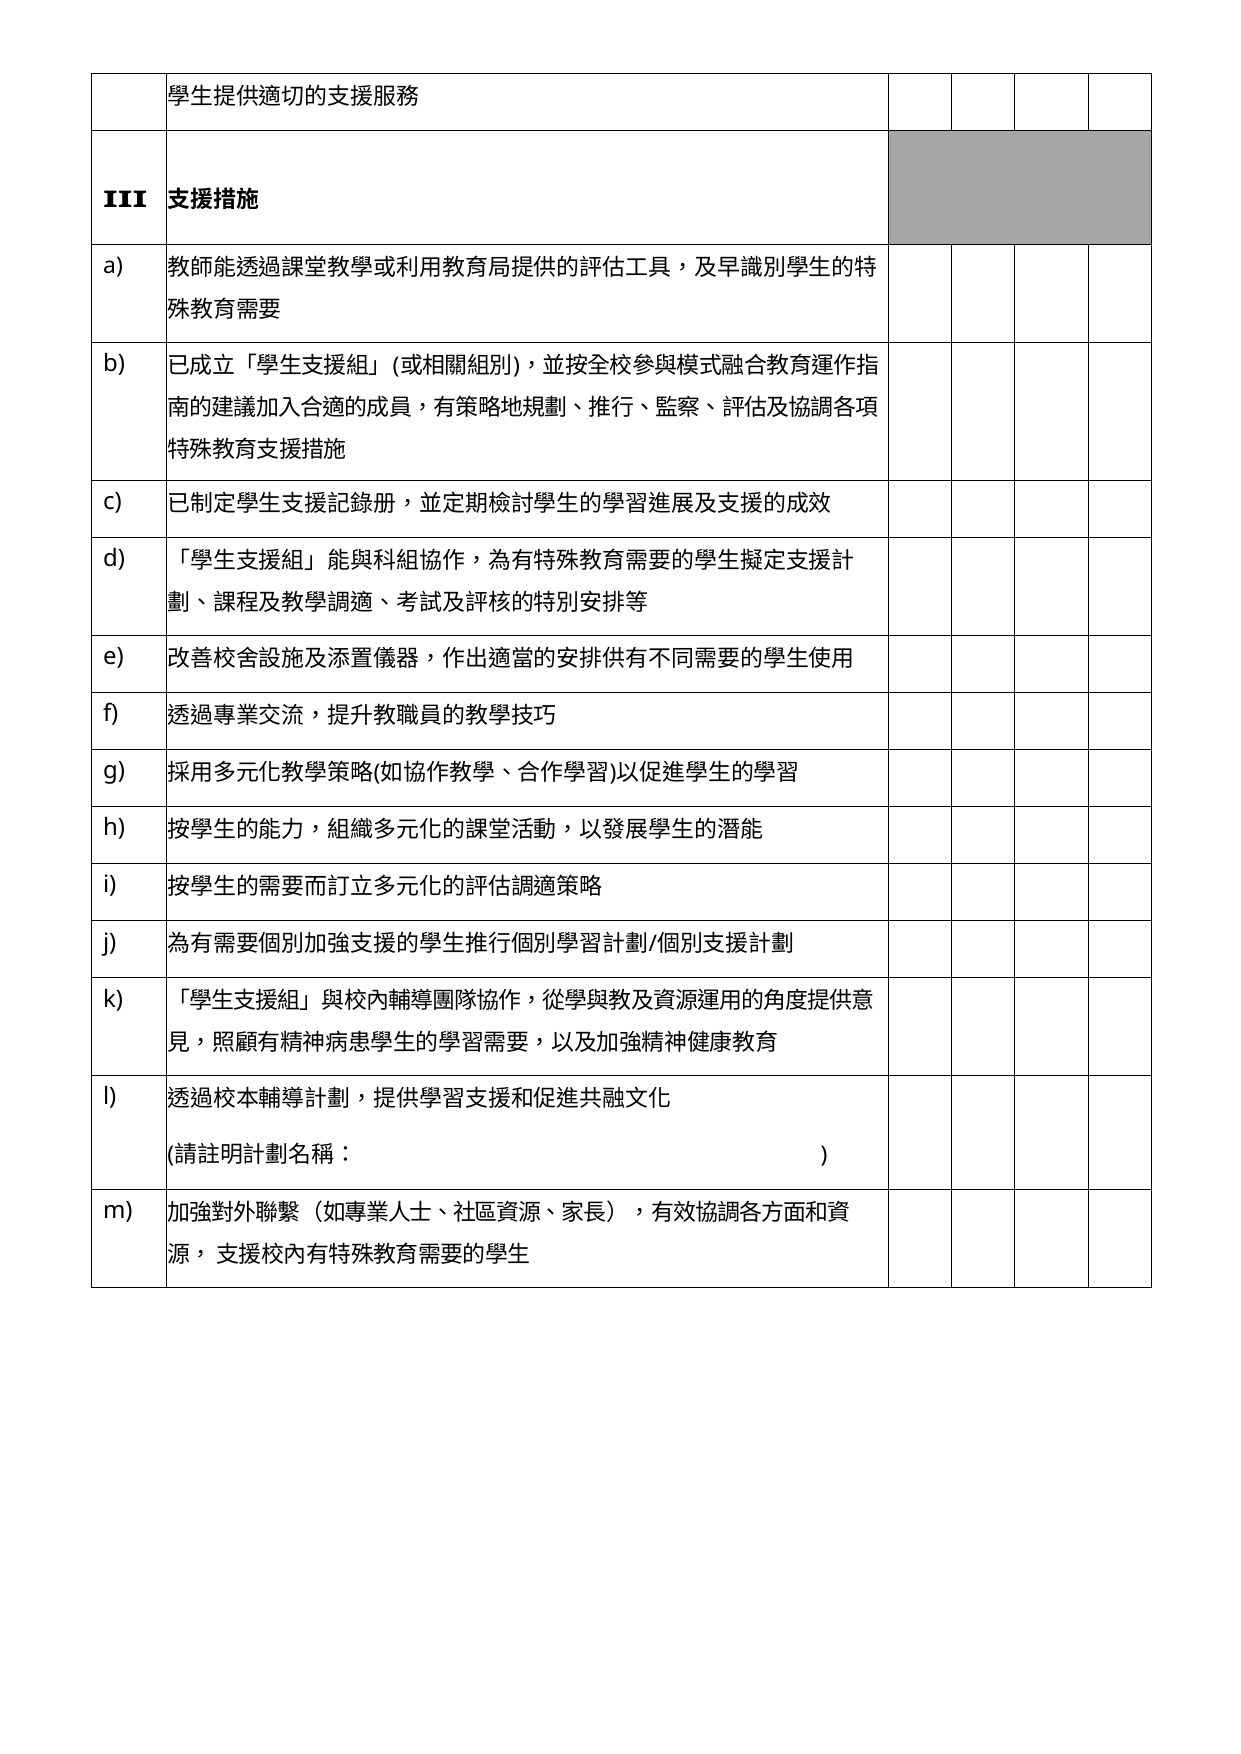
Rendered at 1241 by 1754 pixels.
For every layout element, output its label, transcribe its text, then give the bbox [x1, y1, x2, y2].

table_cell [889, 864, 951, 920]
table_cell k) [92, 978, 166, 1075]
table_cell [952, 538, 1014, 634]
table_header [1015, 74, 1088, 130]
table_cell 按學生的需要而訂立多元化的評估調適策略 [167, 864, 888, 920]
table_cell d) [92, 538, 166, 634]
table_header [889, 74, 951, 130]
table_cell [952, 1190, 1014, 1287]
table_cell [952, 921, 1014, 977]
table_cell [889, 978, 951, 1075]
table_cell [1089, 636, 1151, 692]
table_cell 已成立「學生支援組」(或相關組別)，並按全校參與模式融合教育運作指南的建議加入合適的成員，有策略地規劃、推行、監察、評估及協調各項特殊教育支援措施 [167, 343, 888, 480]
table_cell [889, 636, 951, 692]
table_cell [952, 1076, 1014, 1189]
table_cell g) [92, 750, 166, 806]
table_cell [889, 538, 951, 634]
table_cell [952, 978, 1014, 1075]
table_header [92, 74, 166, 130]
table_cell 支援措施 [167, 131, 888, 244]
table_cell [952, 481, 1014, 537]
table_cell [1089, 481, 1151, 537]
table_cell [889, 481, 951, 537]
table_cell 加強對外聯繫（如專業人士、社區資源、家長），有效協調各方面和資源， 支援校內有特殊教育需要的學生 [167, 1190, 888, 1287]
table_cell [952, 693, 1014, 749]
table_cell [1089, 693, 1151, 749]
table_cell 透過校本輔導計劃，提供學習支援和促進共融文化 (請註明計劃名稱： ) [167, 1076, 888, 1189]
table_cell e) [92, 636, 166, 692]
table_cell [1089, 978, 1151, 1075]
table_cell [1015, 807, 1088, 863]
table_cell [1015, 693, 1088, 749]
table_cell c) [92, 481, 166, 537]
table_cell [889, 1190, 951, 1287]
table_cell 「學生支援組」與校內輔導團隊協作，從學與教及資源運用的角度提供意見，照顧有精神病患學生的學習需要，以及加強精神健康教育 [167, 978, 888, 1075]
table_cell l) [92, 1076, 166, 1189]
table_cell [1015, 864, 1088, 920]
table_cell [1089, 864, 1151, 920]
table_cell [1015, 343, 1088, 480]
table_cell [889, 693, 951, 749]
table_cell [1015, 636, 1088, 692]
table_cell [889, 1076, 951, 1189]
table_cell [889, 921, 951, 977]
table_cell [1015, 1190, 1088, 1287]
table_cell m) [92, 1190, 166, 1287]
table_cell h) [92, 807, 166, 863]
table_cell [1015, 978, 1088, 1075]
table_cell [1089, 1190, 1151, 1287]
table_cell [1015, 245, 1088, 342]
table_header [1089, 74, 1151, 130]
table_cell [952, 750, 1014, 806]
table_cell 按學生的能力，組織多元化的課堂活動，以發展學生的潛能 [167, 807, 888, 863]
table_cell [1089, 245, 1151, 342]
table_cell [952, 245, 1014, 342]
table_cell [889, 750, 951, 806]
table_cell [889, 807, 951, 863]
table_cell a) [92, 245, 166, 342]
table_header 學生提供適切的支援服務 [167, 74, 888, 130]
table_cell 採用多元化教學策略(如協作教學、合作學習)以促進學生的學習 [167, 750, 888, 806]
table_cell [1015, 921, 1088, 977]
table_header [952, 74, 1014, 130]
table_cell i) [92, 864, 166, 920]
table_cell 教師能透過課堂教學或利用教育局提供的評估工具，及早識別學生的特殊教育需要 [167, 245, 888, 342]
table_cell [889, 343, 951, 480]
table_cell 已制定學生支援記錄册，並定期檢討學生的學習進展及支援的成效 [167, 481, 888, 537]
table_cell [952, 636, 1014, 692]
table_cell j) [92, 921, 166, 977]
table_cell 透過專業交流，提升教職員的教學技巧 [167, 693, 888, 749]
table_cell [1089, 750, 1151, 806]
table_cell [952, 864, 1014, 920]
table_cell [1015, 1076, 1088, 1189]
table_cell [1015, 750, 1088, 806]
table_cell III [92, 131, 166, 244]
table_cell [889, 131, 1151, 244]
table_cell [1015, 538, 1088, 634]
table_cell [1089, 921, 1151, 977]
table_cell b) [92, 343, 166, 480]
table_cell [1089, 343, 1151, 480]
table_cell [1015, 481, 1088, 537]
table_cell f) [92, 693, 166, 749]
table_cell [1089, 538, 1151, 634]
table_cell 為有需要個別加強支援的學生推行個別學習計劃/個別支援計劃 [167, 921, 888, 977]
table_cell 改善校舍設施及添置儀器，作出適當的安排供有不同需要的學生使用 [167, 636, 888, 692]
table_cell [952, 807, 1014, 863]
table_cell [1089, 1076, 1151, 1189]
table_cell 「學生支援組」能與科組協作，為有特殊教育需要的學生擬定支援計劃、課程及教學調適、考試及評核的特別安排等 [167, 538, 888, 634]
table_cell [889, 245, 951, 342]
table_cell [952, 343, 1014, 480]
table_cell [1089, 807, 1151, 863]
